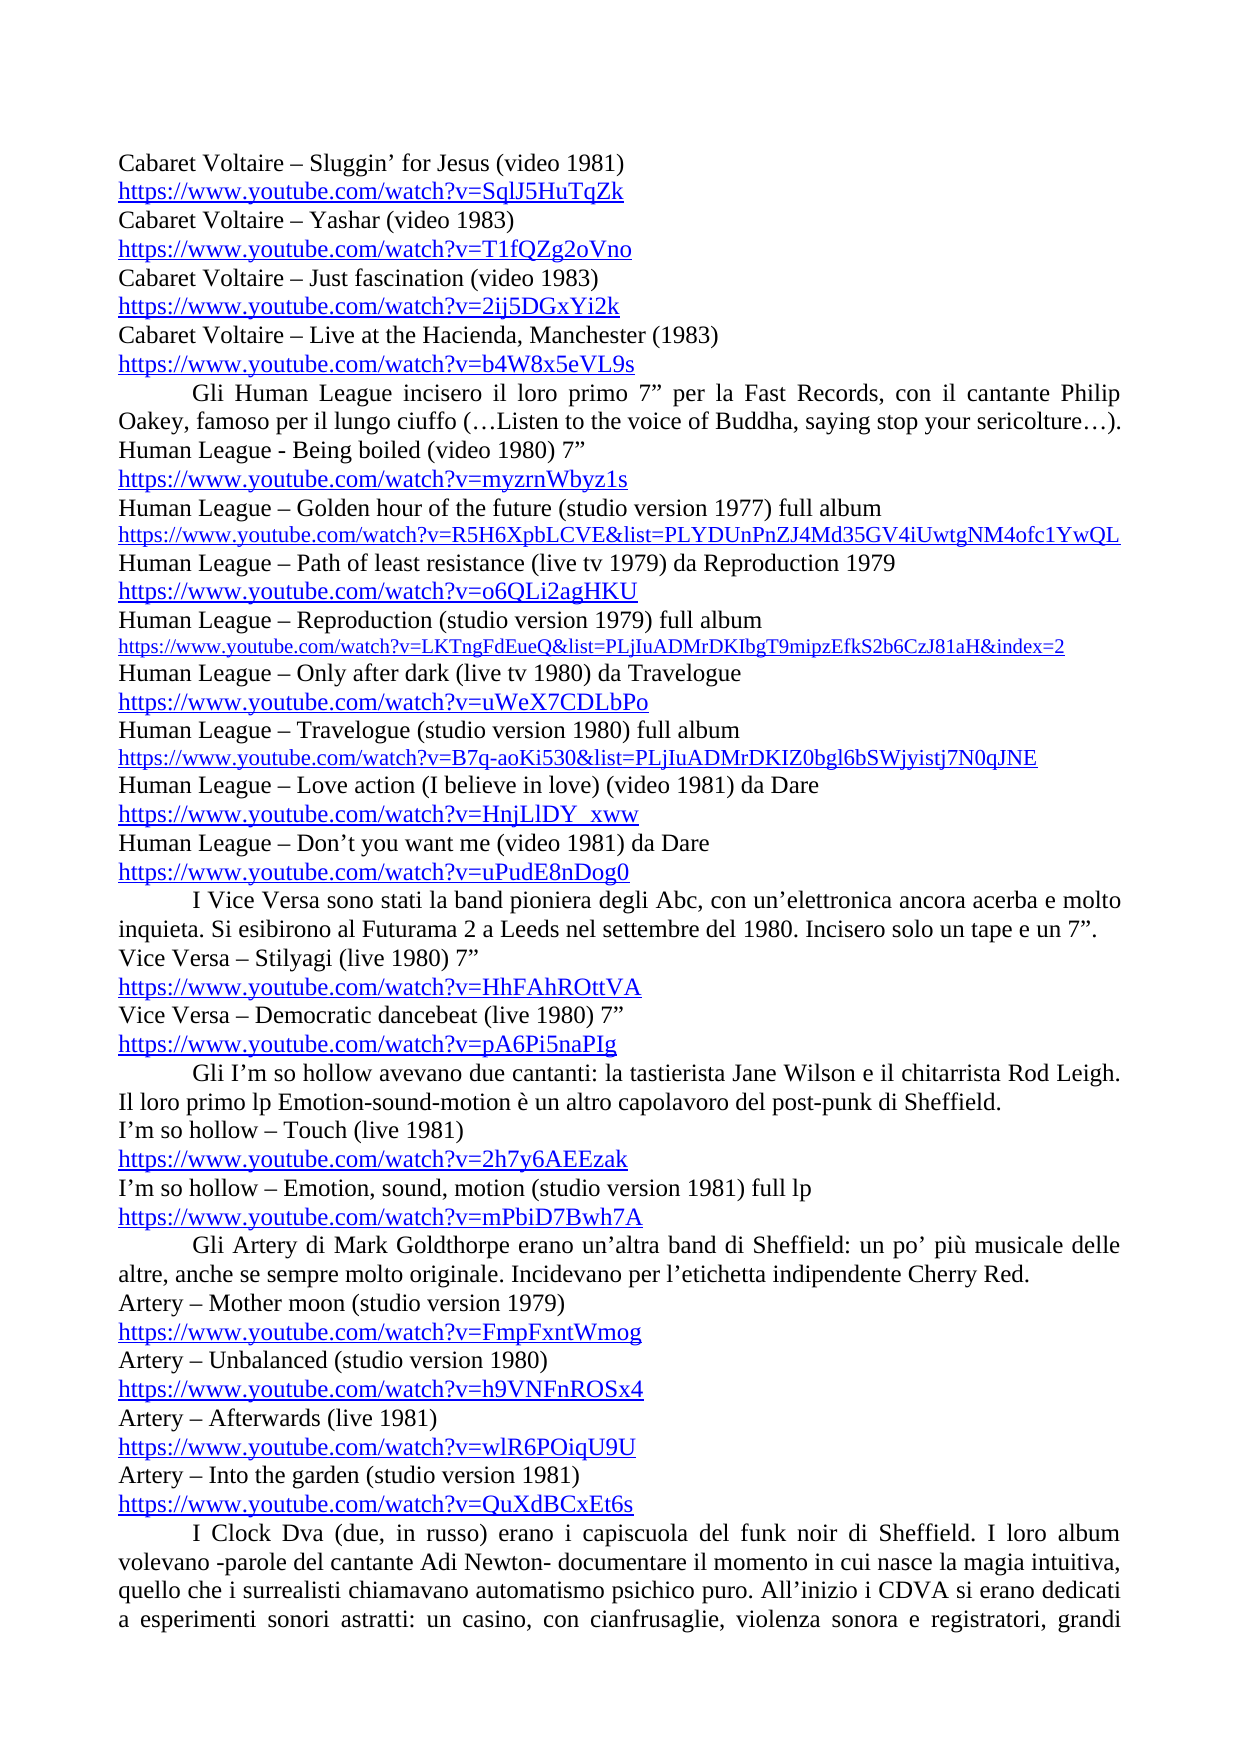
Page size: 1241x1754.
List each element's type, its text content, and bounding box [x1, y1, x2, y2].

text Gli I’m so hollow avevano due cantanti: la tastierista Jane Wilson e il chitarrista Rod Leigh. Il loro primo lp Emotion-sound-motion è un altro capolavoro del post-punk di Sheffield. [118, 1058, 1122, 1116]
text https://www.youtube.com/watch?v=myzrnWbyz1s [118, 464, 1122, 493]
text Gli Artery di Mark Goldthorpe erano un’altra band di Sheffield: un po’ più musicale delle altre, anche se sempre molto originale. Incidevano per l’etichetta indipendente Cherry Red. [118, 1231, 1122, 1288]
text Human League – Path of least resistance (live tv 1979) da Reproduction 1979 [118, 548, 1122, 576]
text Cabaret Voltaire – Just fascination (video 1983) [118, 263, 1122, 291]
text https://www.youtube.com/watch?v=wlR6POiqU9U [118, 1432, 1122, 1461]
text Human League – Golden hour of the future (studio version 1977) full album [118, 493, 1122, 521]
text https://www.youtube.com/watch?v=R5H6XpbLCVE&list=PLYDUnPnZJ4Md35GV4iUwtgNM4ofc1YwQL [118, 521, 1122, 548]
text Human League – Travelogue (studio version 1980) full album [118, 716, 1122, 744]
text I’m so hollow – Emotion, sound, motion (studio version 1981) full lp [118, 1173, 1122, 1202]
text Vice Versa – Stilyagi (live 1980) [118, 943, 1122, 972]
text Human League – Only after dark (live tv 1980) da Travelogue [118, 658, 1122, 687]
text https://www.youtube.com/watch?v=LKTngFdEueQ&list=PLjIuADMrDKIbgT9mipzEfkS2b6CzJ81aH&index=2 [118, 634, 1122, 658]
text Gli Human League incisero il loro primo per la Fast Records, con il cantante Philip Oakey, famoso per il lungo ciuffo (…Listen to the voice of Buddha, saying stop your sericolture…). [118, 378, 1122, 435]
text Human League – Love action (I believe in love) (video 1981) da Dare [118, 771, 1122, 799]
text Human League – Don’t you want me (video 1981) da Dare [118, 828, 1122, 857]
text Cabaret Voltaire – Sluggin’ for Jesus (video 1981) [118, 148, 1122, 176]
text https://www.youtube.com/watch?v=T1fQZg2oVno [118, 234, 1122, 263]
text Artery – Unbalanced (studio version 1980) [118, 1346, 1122, 1374]
text https://www.youtube.com/watch?v=HhFAhROttVA [118, 972, 1122, 1001]
text https://www.youtube.com/watch?v=2h7y6AEEzak [118, 1144, 1122, 1173]
text Vice Versa – Democratic dancebeat (live 1980) 7” [118, 1001, 1122, 1029]
text https://www.youtube.com/watch?v=o6QLi2agHKU [118, 576, 1122, 605]
text Human League - Being boiled (video 1980) [118, 435, 1122, 464]
text Artery – Mother moon (studio version 1979) [118, 1288, 1122, 1317]
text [118, 1518, 1122, 1633]
text https://www.youtube.com/watch?v=uWeX7CDLbPo [118, 687, 1122, 716]
text https://www.youtube.com/watch?v=uPudE8nDog0 [118, 857, 1122, 886]
text https://www.youtube.com/watch?v=QuXdBCxEt6s [118, 1489, 1122, 1518]
text Artery – Afterwards (live 1981) [118, 1403, 1122, 1432]
text https://www.youtube.com/watch?v=mPbiD7Bwh7A [118, 1202, 1122, 1231]
text https://www.youtube.com/watch?v=HnjLlDY_xww [118, 799, 1122, 828]
text Cabaret Voltaire – Yashar (video 1983) [118, 205, 1122, 234]
text https://www.youtube.com/watch?v=pA6Pi5naPIg [118, 1029, 1122, 1058]
text https://www.youtube.com/watch?v=2ij5DGxYi2k [118, 291, 1122, 320]
text https://www.youtube.com/watch?v=B7q-aoKi530&list=PLjIuADMrDKIZ0bgl6bSWjyistj7N0qJNE [118, 744, 1122, 771]
text https://www.youtube.com/watch?v=FmpFxntWmog [118, 1317, 1122, 1346]
text Artery – Into the garden (studio version 1981) [118, 1461, 1122, 1489]
text https://www.youtube.com/watch?v=h9VNFnROSx4 [118, 1374, 1122, 1403]
text https://www.youtube.com/watch?v=SqlJ5HuTqZk [118, 176, 1122, 205]
text Cabaret Voltaire – Live at the Hacienda, Manchester (1983) [118, 320, 1122, 349]
text Human League – Reproduction (studio version 1979) full album [118, 605, 1122, 634]
text https://www.youtube.com/watch?v=b4W8x5eVL9s [118, 349, 1122, 378]
text I Vice Versa sono stati la band pioniera degli Abc, con un’elettronica ancora acerba e molto inquieta. Si esibirono al Futurama 2 a Leeds nel settembre del 1980. Incisero solo un tape e un 7”. [118, 886, 1122, 943]
text I’m so hollow – Touch (live 1981) [118, 1116, 1122, 1144]
